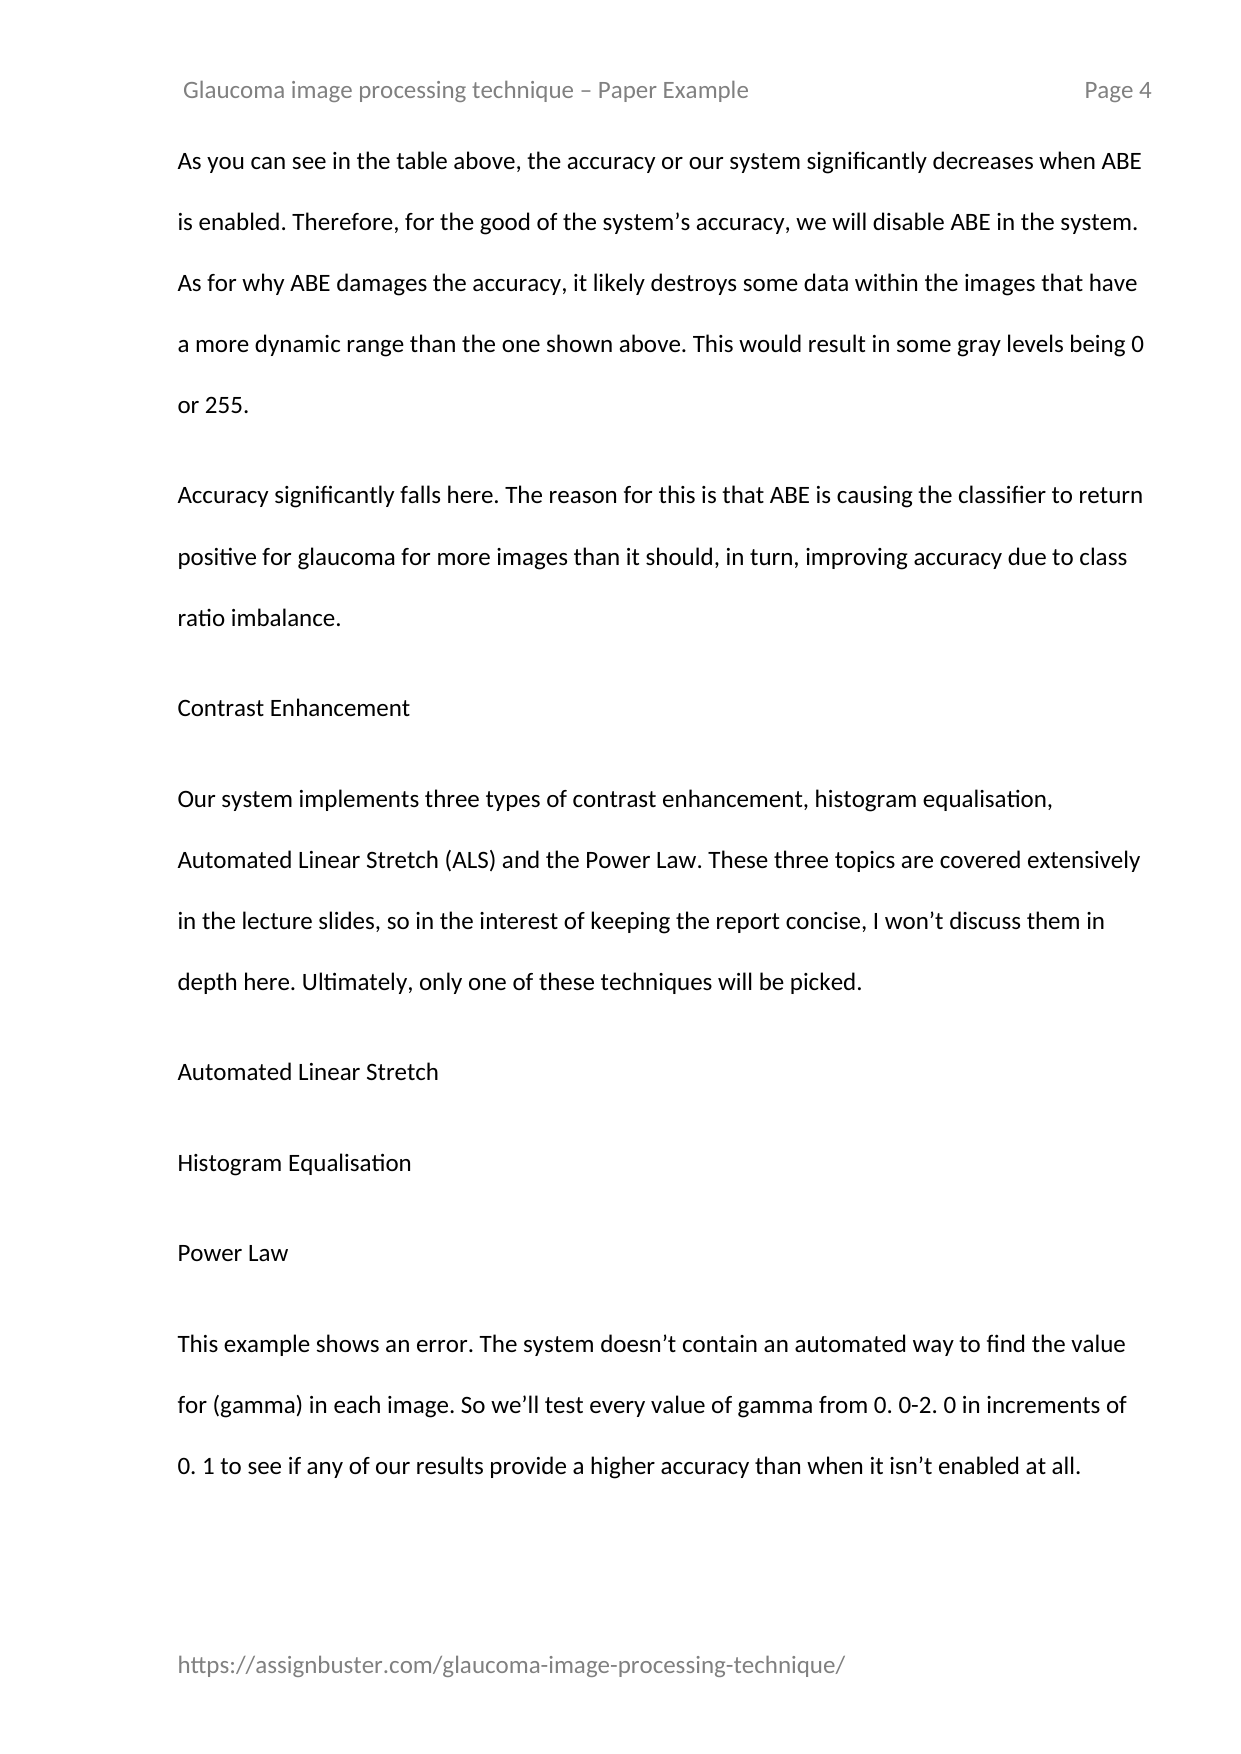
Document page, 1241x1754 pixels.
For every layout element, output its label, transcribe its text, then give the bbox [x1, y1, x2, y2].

text Contrast Enhancement [177, 692, 1152, 723]
text Accuracy significantly falls here. The reason for this is that ABE is causing the classifier to return positive for glaucoma for more images than it should, in turn, improving accuracy due to class ratio imbalance. [177, 480, 1152, 632]
text Automated Linear Stretch [177, 1056, 1152, 1087]
text Our system implements three types of contrast enhancement, histogram equalisation, Automated Linear Stretch (ALS) and the Power Law. These three topics are covered extensively in the lecture slides, so in the interest of keeping the report concise, I won’t discuss them in depth here. Ultimately, only one of these techniques will be picked. [177, 783, 1152, 996]
text As you can see in the table above, the accuracy or our system significantly decreases when ABE is enabled. Therefore, for the good of the system’s accuracy, we will disable ABE in the system. As for why ABE damages the accuracy, it likely destroys some data within the images that have a more dynamic range than the one shown above. This would result in some gray levels being 0 or 255. [177, 145, 1152, 420]
text This example shows an error. The system doesn’t contain an automated way to find the value for (gamma) in each image. So we’ll test every value of gamma from 0. 0-2. 0 in increments of 0. 1 to see if any of our results provide a higher accuracy than when it isn’t enabled at all. [177, 1328, 1152, 1481]
text Power Law [177, 1237, 1152, 1268]
text Histogram Equalisation [177, 1147, 1152, 1177]
